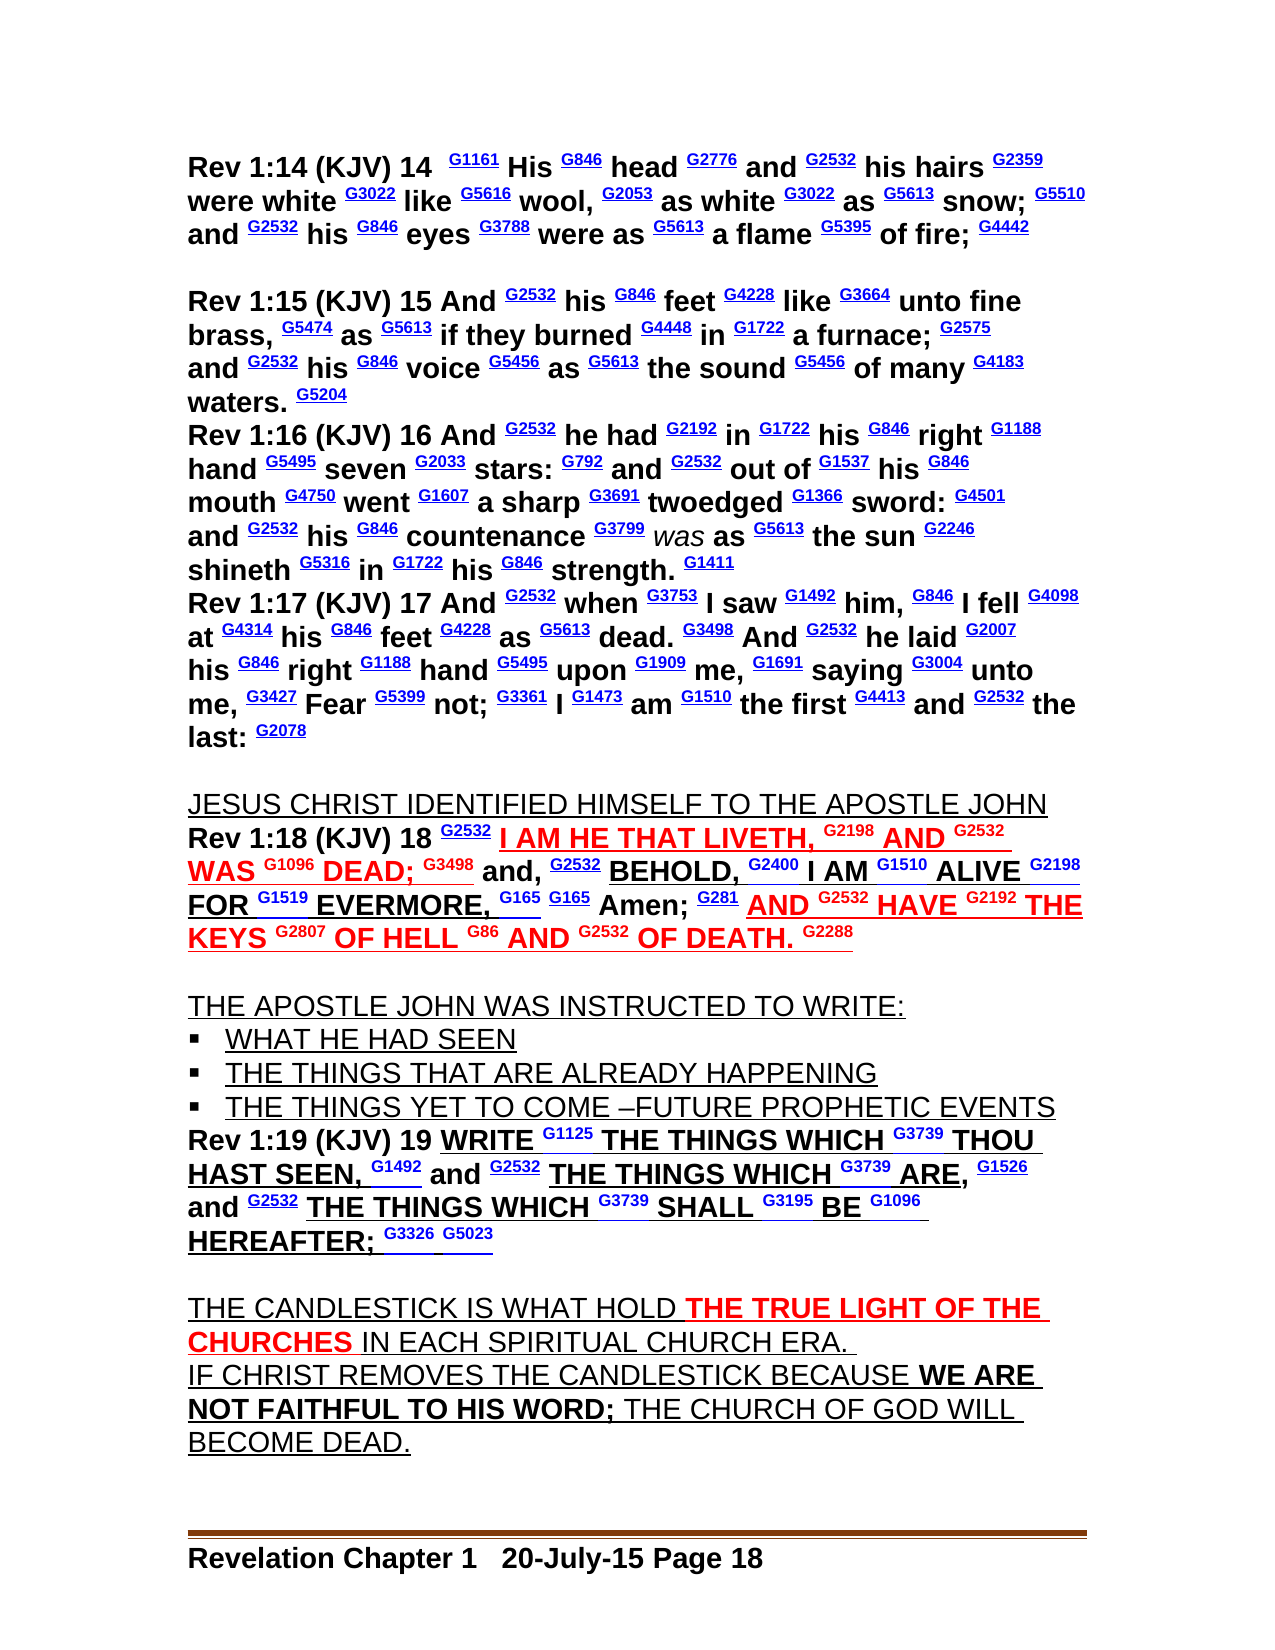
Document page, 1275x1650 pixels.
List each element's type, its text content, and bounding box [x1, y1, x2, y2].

text IF CHRIST REMOVES THE CANDLESTICK BECAUSE WE ARE NOT FAITHFUL TO HIS WORD; THE CHURCH OF GOD WILL BECOME DEAD. [187, 1358, 1087, 1459]
text THE APOSTLE JOHN WAS INSTRUCTED TO WRITE: [187, 988, 1087, 1022]
text Rev 1:16 (KJV) 16 And G2532 he had G2192 in G1722 his G846 right G1188 hand G5495 seven G2033 stars: G792 and G2532 out of G1537 his G846 mouth G4750 went G1607 a sharp G3691 twoedged G1366 sword: G4501 and G2532 his G846 countenance G3799 was as G5613 the sun G2246 shineth G5316 in G1722 his G846 strength. G1411 [187, 418, 1087, 586]
list WHAT HE HAD SEEN [187, 1022, 1087, 1056]
text Rev 1:18 (KJV) 18 G2532 I AM HE THAT LIVETH, G2198 AND G2532 WAS G1096 DEAD; G3498 and, G2532 BEHOLD, G2400 I AM G1510 ALIVE G2198 FOR G1519 EVERMORE, G165 G165 Amen; G281 AND G2532 HAVE G2192 THE KEYS G2807 OF HELL G86 AND G2532 OF DEATH. G2288 [187, 821, 1087, 955]
text JESUS CHRIST IDENTIFIED HIMSELF TO THE APOSTLE JOHN [187, 787, 1087, 821]
list THE THINGS THAT ARE ALREADY HAPPENING [187, 1056, 1087, 1089]
text Rev 1:15 (KJV) 15 And G2532 his G846 feet G4228 like G3664 unto fine brass, G5474 as G5613 if they burned G4448 in G1722 a furnace; G2575 and G2532 his G846 voice G5456 as G5613 the sound G5456 of many G4183 waters. G5204 [187, 284, 1087, 418]
list THE THINGS YET TO COME –FUTURE PROPHETIC EVENTS [187, 1089, 1087, 1123]
text THE CANDLESTICK IS WHAT HOLD THE TRUE LIGHT OF THE CHURCHES IN EACH SPIRITUAL CHURCH ERA. [187, 1291, 1087, 1358]
text Rev 1:19 (KJV) 19 WRITE G1125 THE THINGS WHICH G3739 THOU HAST SEEN, G1492 and G2532 THE THINGS WHICH G3739 ARE, G1526 and G2532 THE THINGS WHICH G3739 SHALL G3195 BE G1096 HEREAFTER; G3326 G5023 [187, 1123, 1087, 1257]
text Rev 1:14 (KJV) 14 G1161 His G846 head G2776 and G2532 his hairs G2359 were white G3022 like G5616 wool, G2053 as white G3022 as G5613 snow; G5510 and G2532 his G846 eyes G3788 were as G5613 a flame G5395 of fire; G4442 [187, 150, 1087, 251]
text Rev 1:17 (KJV) 17 And G2532 when G3753 I saw G1492 him, G846 I fell G4098 at G4314 his G846 feet G4228 as G5613 dead. G3498 And G2532 he laid G2007 his G846 right G1188 hand G5495 upon G1909 me, G1691 saying G3004 unto me, G3427 Fear G5399 not; G3361 I G1473 am G1510 the first G4413 and G2532 the last: G2078 [187, 586, 1087, 754]
